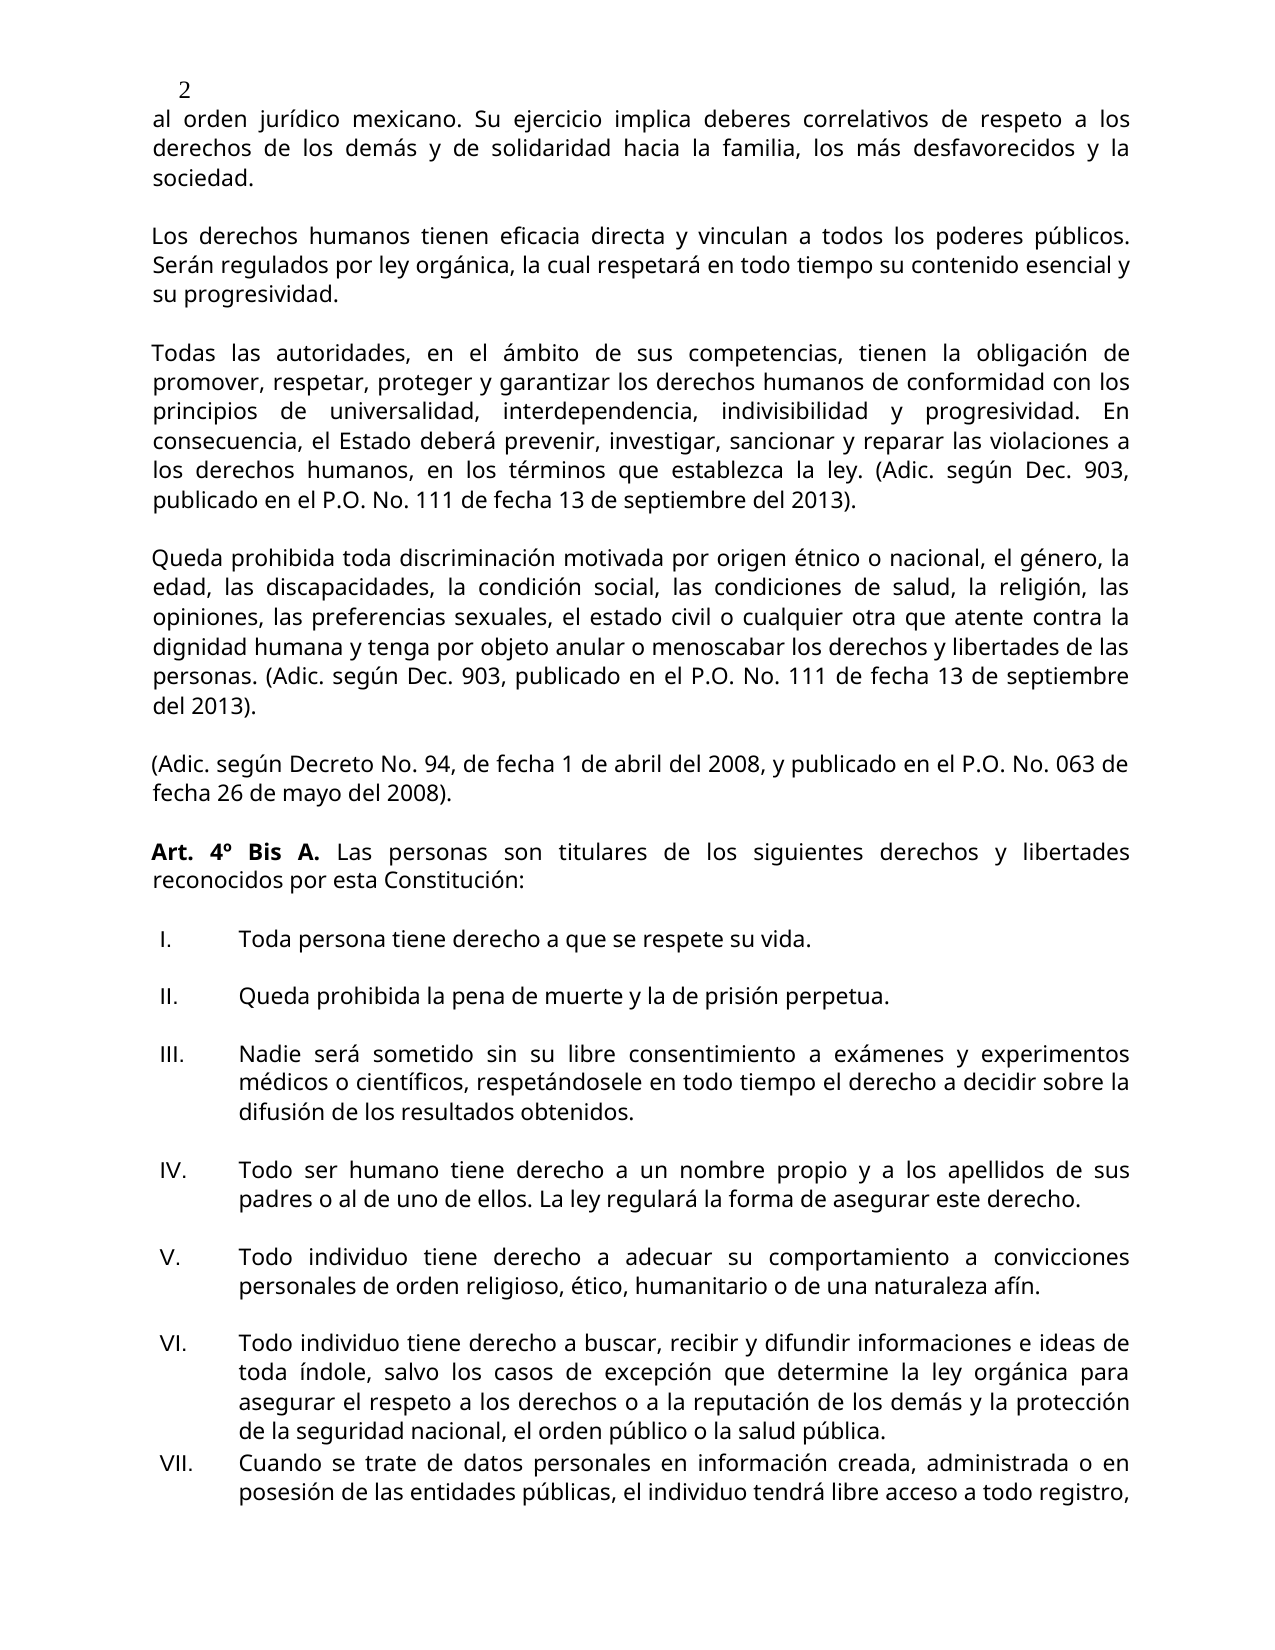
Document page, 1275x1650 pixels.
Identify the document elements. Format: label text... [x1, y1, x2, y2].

text Art. 4º Bis A. Las personas son titulares de los siguientes derechos y libertades reconocidos por esta Constitución: [151, 836, 1131, 896]
list Todo ser humano tiene derecho a un nombre propio y a los apellidos de sus padres o al de uno de ellos. La ley regulará la forma de asegurar este derecho. [159, 1155, 1131, 1214]
list Queda prohibida la pena de muerte y la de prisión perpetua. [159, 981, 1131, 1011]
text Queda prohibida toda discriminación motivada por origen étnico o nacional, el género, la edad, las discapacidades, la condición social, las condiciones de salud, la religión, las opiniones, las preferencias sexuales, el estado civil o cualquier otra que atente contra la dignidad humana y tenga por objeto anular o menoscabar los derechos y libertades de las personas. (Adic. según Dec. 903, publicado en el P.O. No. 111 de fecha 13 de septiembre del 2013). [151, 543, 1131, 721]
list Nadie será sometido sin su libre consentimiento a exámenes y experimentos médicos o científicos, respetándosele en todo tiempo el derecho a decidir sobre la difusión de los resultados obtenidos. [159, 1038, 1131, 1127]
text Los derechos humanos tienen eficacia directa y vinculan a todos los poderes públicos. Serán regulados por ley orgánica, la cual respetará en todo tiempo su contenido esencial y su progresividad. [151, 221, 1131, 309]
list Todo individuo tiene derecho a buscar, recibir y difundir informaciones e ideas de toda índole, salvo los casos de excepción que determine la ley orgánica para asegurar el respeto a los derechos o a la reputación de los demás y la protección de la seguridad nacional, el orden público o la salud pública. [159, 1328, 1131, 1446]
list Toda persona tiene derecho a que se respete su vida. [159, 923, 1131, 953]
text Todas las autoridades, en el ámbito de sus competencias, tienen la obligación de promover, respetar, proteger y garantizar los derechos humanos de conformidad con los principios de universalidad, interdependencia, indivisibilidad y progresividad. En consecuencia, el Estado deberá prevenir, investigar, sancionar y reparar las violaciones a los derechos humanos, en los términos que establezca la ley. (Adic. según Dec. 903, publicado en el P.O. No. 111 de fecha 13 de septiembre del 2013). [151, 337, 1131, 515]
list Todo individuo tiene derecho a adecuar su comportamiento a convicciones personales de orden religioso, ético, humanitario o de una naturaleza afín. [159, 1242, 1131, 1301]
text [151, 104, 1131, 193]
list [159, 1448, 1131, 1507]
text (Adic. según Decreto No. 94, de fecha 1 de abril del 2008, y publicado en el P.O. No. 063 de fecha 26 de mayo del 2008). [151, 749, 1131, 808]
